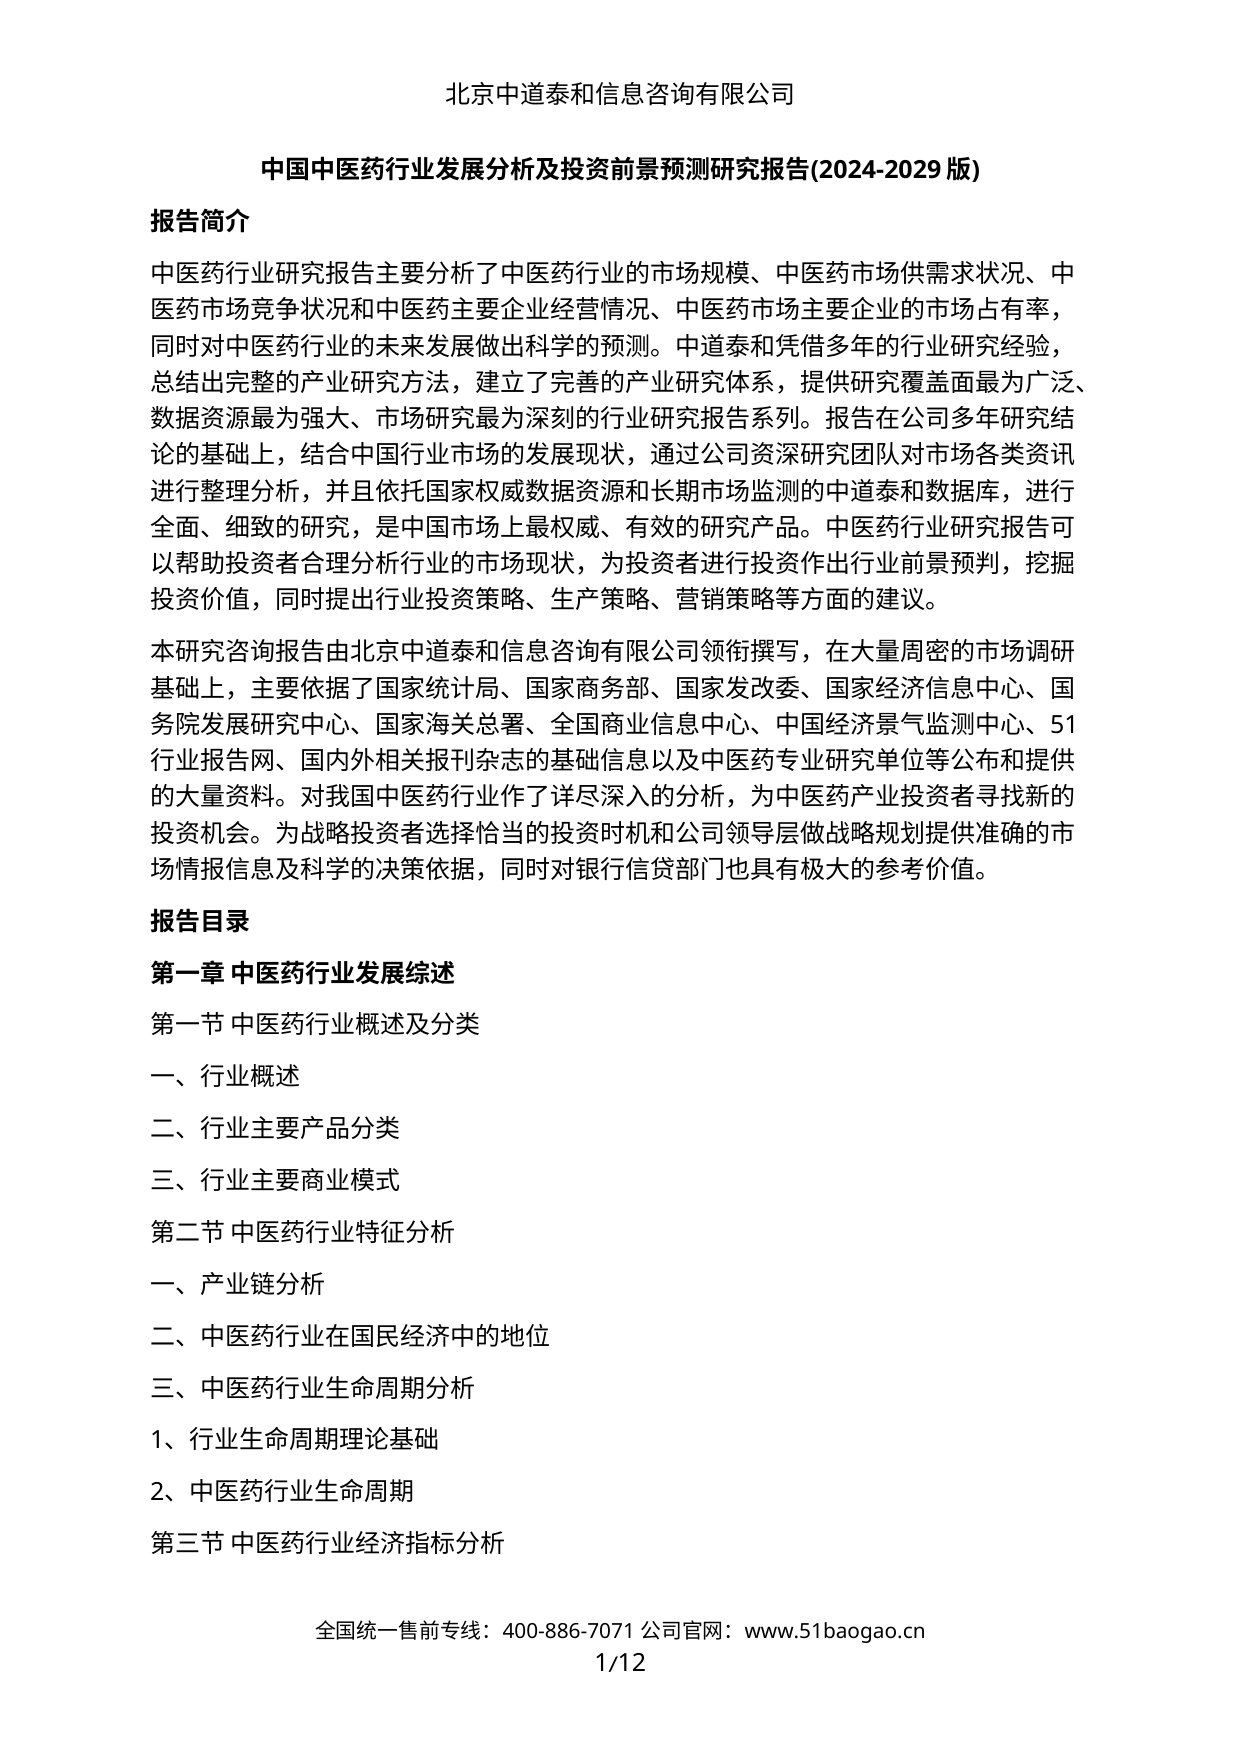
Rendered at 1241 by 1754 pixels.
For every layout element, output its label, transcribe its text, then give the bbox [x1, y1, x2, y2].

text 第三节 中医药行业经济指标分析 [150, 1524, 1090, 1560]
text 报告简介 [150, 202, 1090, 238]
text 2、中医药行业生命周期 [150, 1472, 1090, 1508]
text 三、中医药行业生命周期分析 [150, 1368, 1090, 1404]
text 二、行业主要产品分类 [150, 1109, 1090, 1145]
text 第一节 中医药行业概述及分类 [150, 1005, 1090, 1041]
text 三、行业主要商业模式 [150, 1161, 1090, 1197]
text 1、行业生命周期理论基础 [150, 1420, 1090, 1456]
text 二、中医药行业在国民经济中的地位 [150, 1316, 1090, 1352]
text 本研究咨询报告由北京中道泰和信息咨询有限公司领衔撰写，在大量周密的市场调研基础上，主要依据了国家统计局、国家商务部、国家发改委、国家经济信息中心、国务院发展研究中心、国家海关总署、全国商业信息中心、中国经济景气监测中心、51行业报告网、国内外相关报刊杂志的基础信息以及中医药专业研究单位等公布和提供的大量资料。对我国中医药行业作了详尽深入的分析，为中医药产业投资者寻找新的投资机会。为战略投资者选择恰当的投资时机和公司领导层做战略规划提供准确的市场情报信息及科学的决策依据，同时对银行信贷部门也具有极大的参考价值。 [150, 632, 1090, 886]
text 第二节 中医药行业特征分析 [150, 1212, 1090, 1249]
text 一、行业概述 [150, 1057, 1090, 1093]
text 一、产业链分析 [150, 1264, 1090, 1301]
text 第一章 中医药行业发展综述 [150, 953, 1090, 989]
text 中国中医药行业发展分析及投资前景预测研究报告(2024-2029版) [150, 150, 1090, 186]
text 中医药行业研究报告主要分析了中医药行业的市场规模、中医药市场供需求状况、中医药市场竞争状况和中医药主要企业经营情况、中医药市场主要企业的市场占有率，同时对中医药行业的未来发展做出科学的预测。中道泰和凭借多年的行业研究经验，总结出完整的产业研究方法，建立了完善的产业研究体系，提供研究覆盖面最为广泛、数据资源最为强大、市场研究最为深刻的行业研究报告系列。报告在公司多年研究结论的基础上，结合中国行业市场的发展现状，通过公司资深研究团队对市场各类资讯进行整理分析，并且依托国家权威数据资源和长期市场监测的中道泰和数据库，进行全面、细致的研究，是中国市场上最权威、有效的研究产品。中医药行业研究报告可以帮助投资者合理分析行业的市场现状，为投资者进行投资作出行业前景预判，挖掘投资价值，同时提出行业投资策略、生产策略、营销策略等方面的建议。 [150, 254, 1090, 616]
text 报告目录 [150, 901, 1090, 937]
